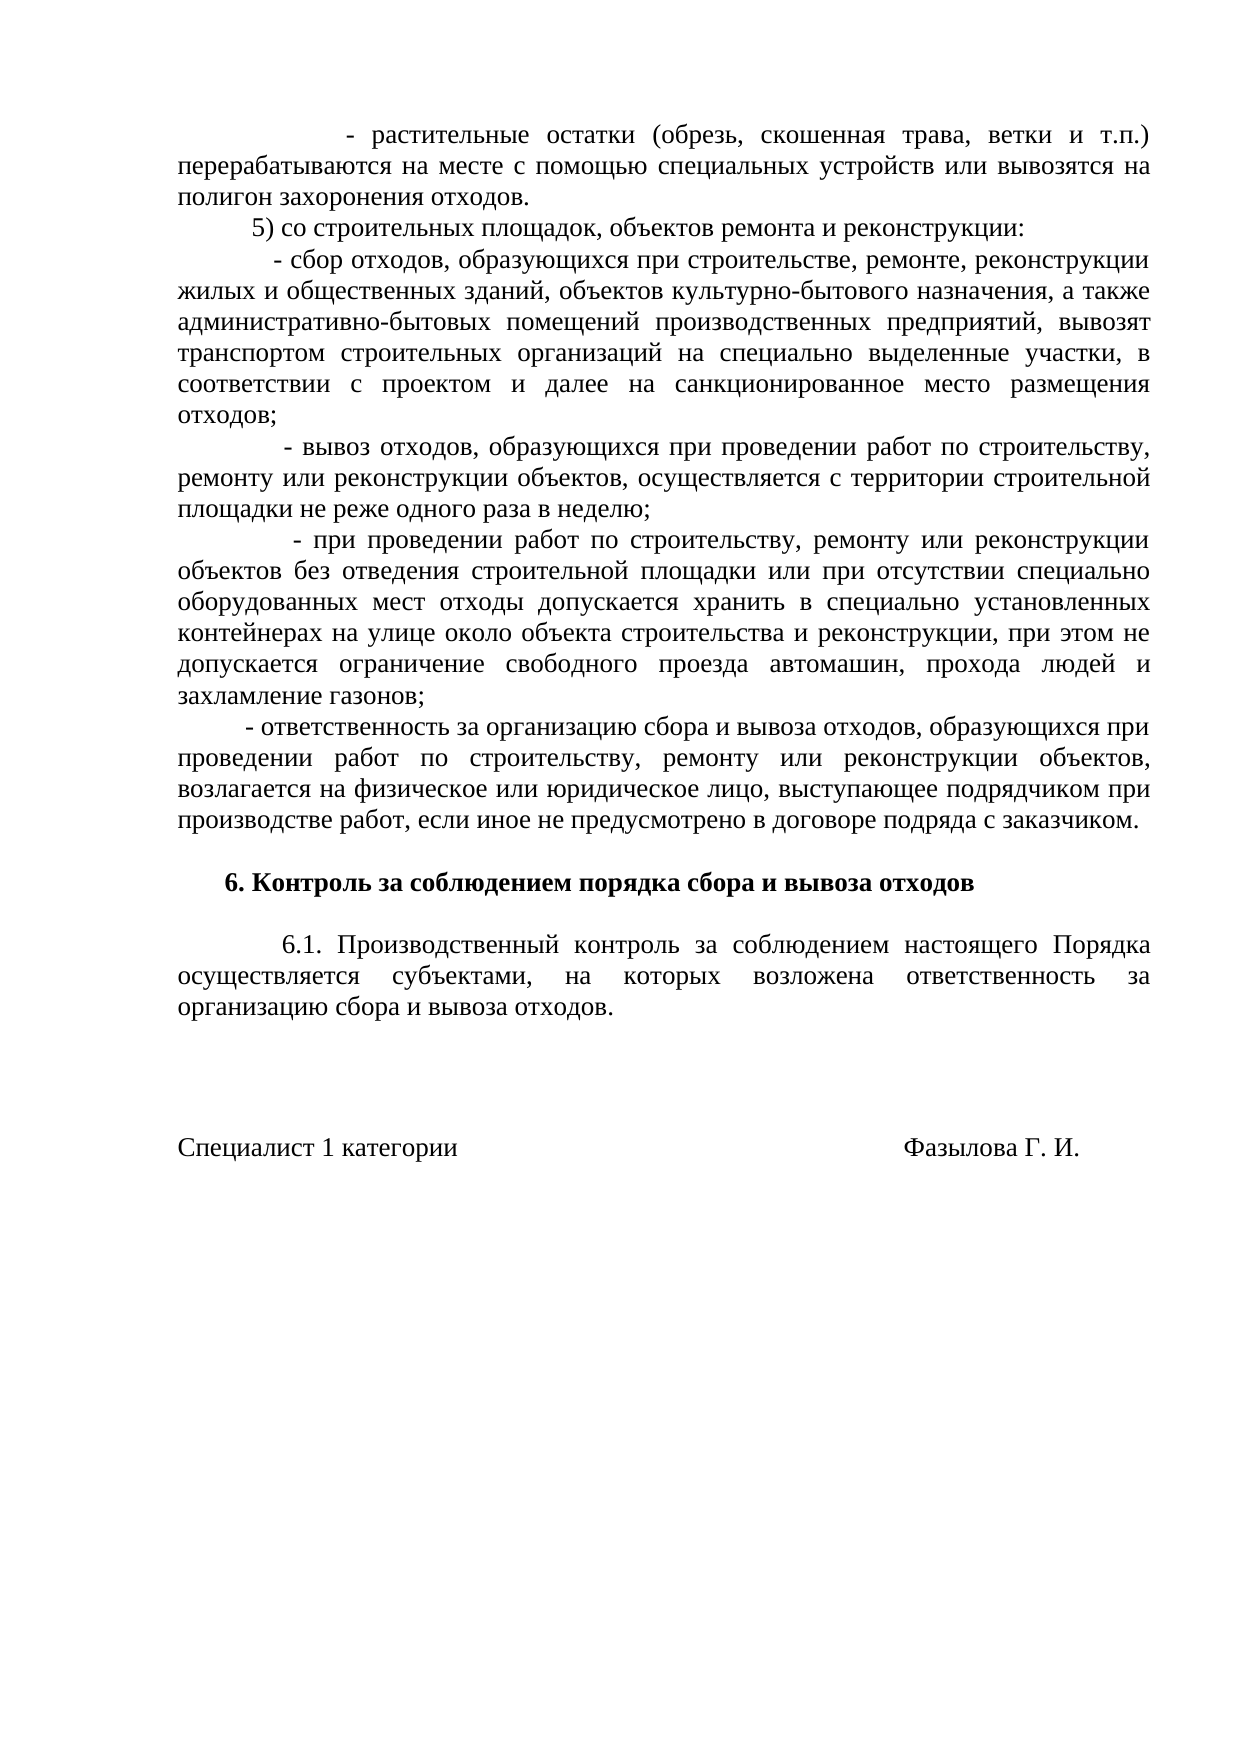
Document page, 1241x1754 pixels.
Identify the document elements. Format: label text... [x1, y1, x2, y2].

text - ответственность за организацию сбора и вывоза отходов, образующихся при проведении работ по строительству, ремонту или реконструкции объектов, возлагается на физическое или юридическое лицо, выступающее подрядчиком при производстве работ, если иное не предусмотрено в договоре подряда с заказчиком. [177, 710, 1152, 834]
text 6. Контроль за соблюдением порядка сбора и вывоза отходов [177, 866, 1152, 897]
text 5) со строительных площадок, объектов ремонта и реконструкции: [177, 212, 1152, 243]
text 6.1. Производственный контроль за соблюдением настоящего Порядка осуществляется субъектами, на которых возложена ответственность за организацию сбора и вывоза отходов. [177, 928, 1152, 1021]
text - сбор отходов, образующихся при строительстве, ремонте, реконструкции жилых и общественных зданий, объектов культурно-бытового назначения, а также административно-бытовых помещений производственных предприятий, вывозят транспортом строительных организаций на специально выделенные участки, в соответствии с проектом и далее на санкционированное место размещения отходов; [177, 243, 1152, 429]
text - вывоз отходов, образующихся при проведении работ по строительству, ремонту или реконструкции объектов, осуществляется с территории строительной площадки не реже одного раза в неделю; [177, 429, 1152, 523]
text - растительные остатки (обрезь, скошенная трава, ветки и т.п.) перерабатываются на месте с помощью специальных устройств или вывозятся на полигон захоронения отходов. [177, 118, 1152, 212]
text Специалист 1 категории Фазылова Г. И. [177, 1131, 1152, 1162]
text - при проведении работ по строительству, ремонту или реконструкции объектов без отведения строительной площадки или при отсутствии специально оборудованных мест отходы допускается хранить в специально установленных контейнерах на улице около объекта строительства и реконструкции, при этом не допускается ограничение свободного проезда автомашин, прохода людей и захламление газонов; [177, 523, 1152, 710]
